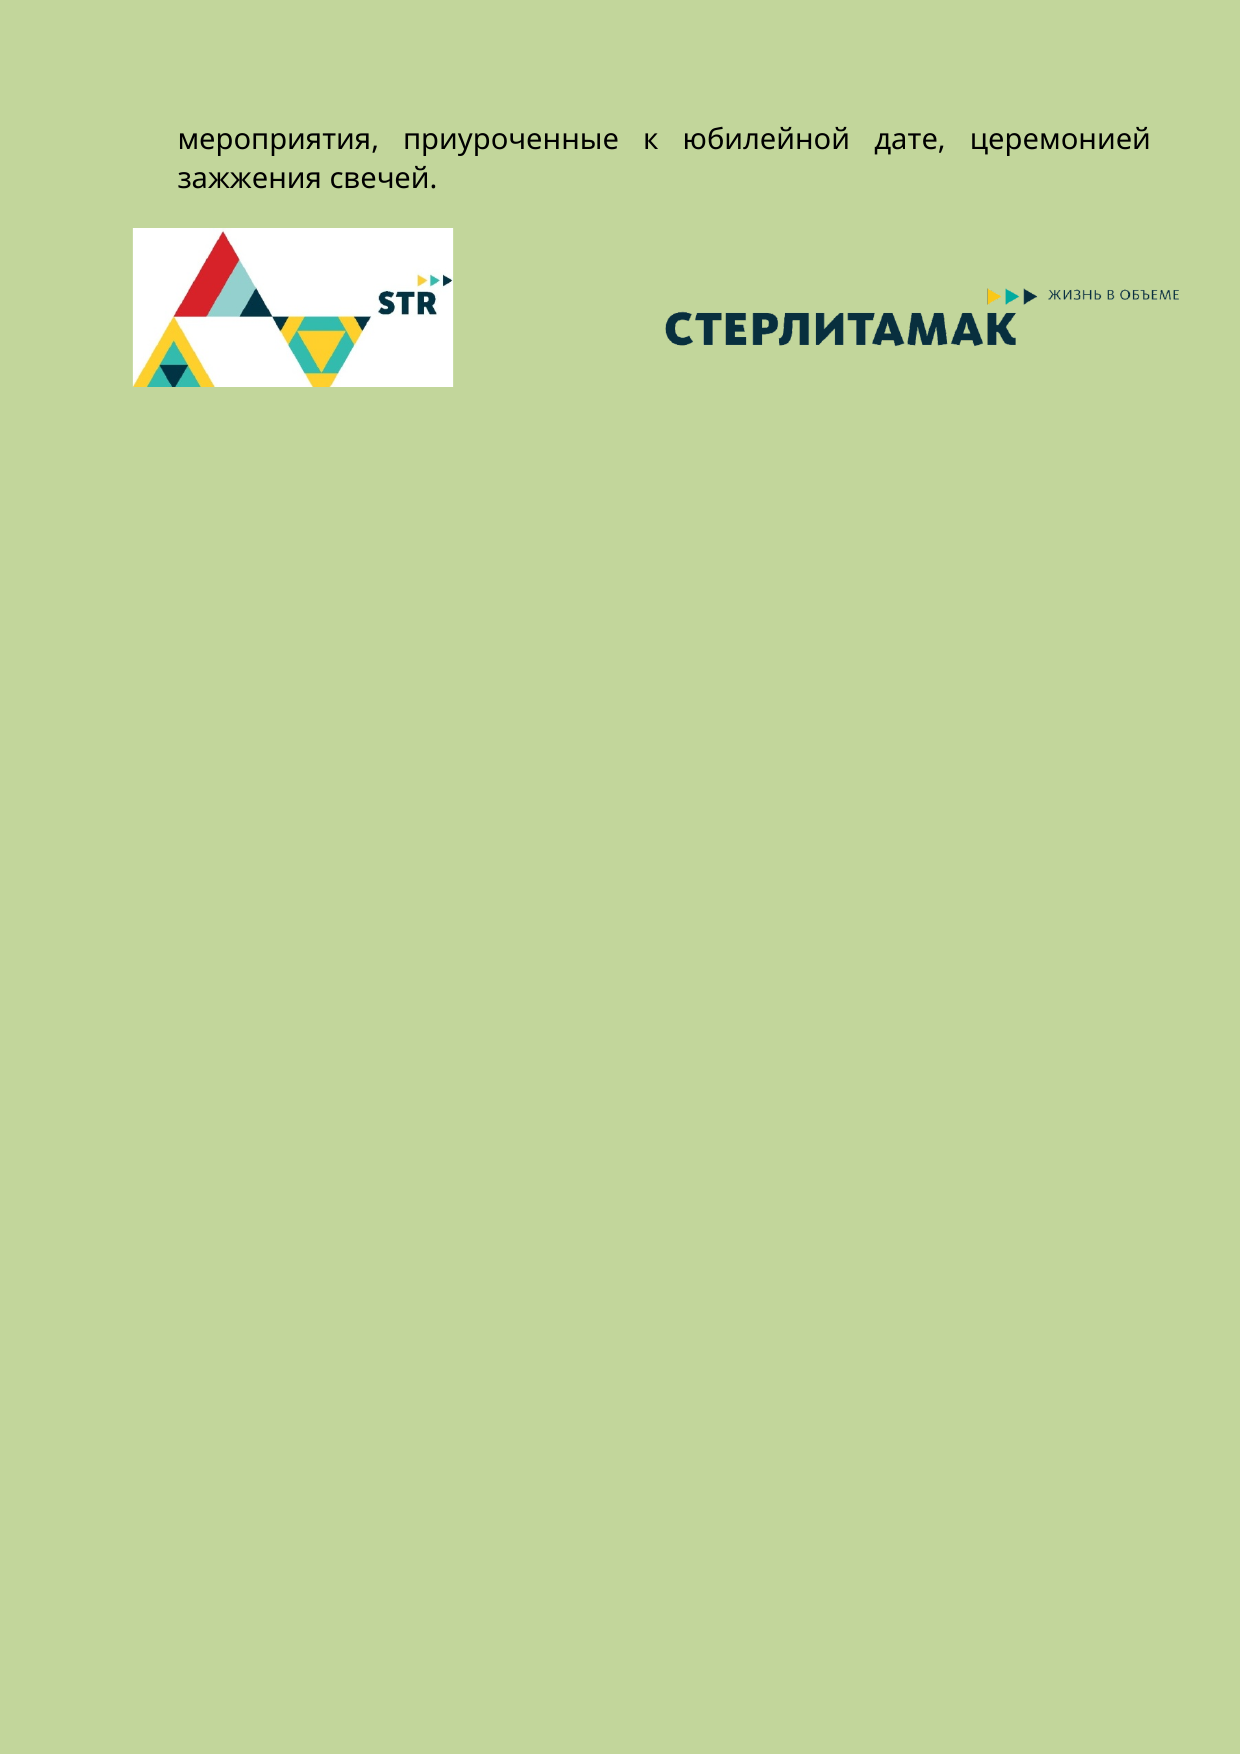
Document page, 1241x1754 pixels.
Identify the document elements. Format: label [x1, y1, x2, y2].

text [177, 118, 1152, 197]
picture [132, 228, 454, 387]
picture [665, 288, 1182, 350]
